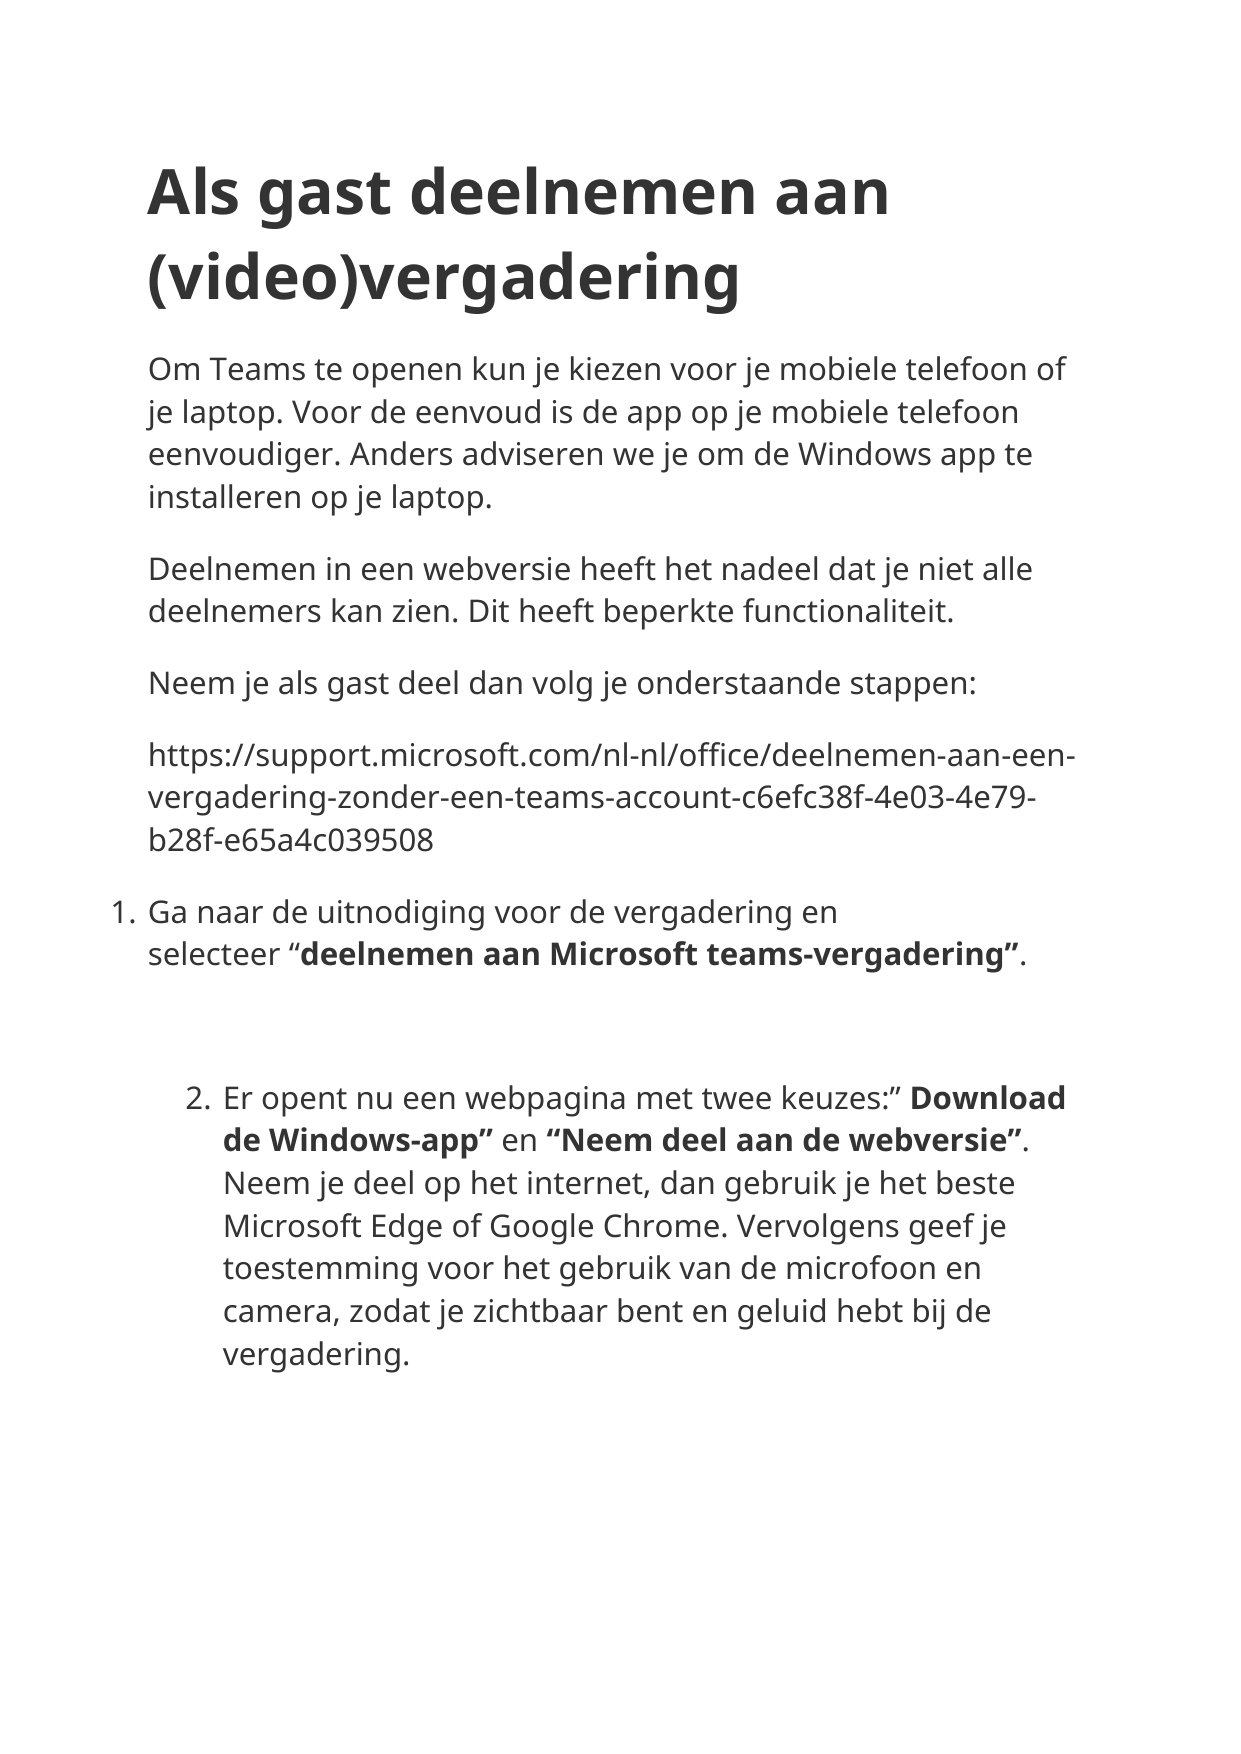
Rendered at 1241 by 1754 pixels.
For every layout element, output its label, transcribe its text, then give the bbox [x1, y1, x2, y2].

text Om Teams te openen kun je kiezen voor je mobiele telefoon of je laptop. Voor de eenvoud is de app op je mobiele telefoon eenvoudiger. Anders adviseren we je om de Windows app te installeren op je laptop. [148, 347, 1093, 517]
text Als gast deelnemen aan (video)vergadering [148, 148, 1093, 318]
text Deelnemen in een webversie heeft het nadeel dat je niet alle deelnemers kan zien. Dit heeft beperkte functionaliteit. [148, 547, 1093, 632]
text Neem je als gast deel dan volg je onderstaande stappen: [148, 661, 1093, 703]
list Er opent nu een webpagina met twee keuzes:” Download de Windows-app” en “Neem deel aan de webversie”. Neem je deel op het internet, dan gebruik je het beste Microsoft Edge of Google Chrome. Vervolgens geef je toestemming voor het gebruik van de microfoon en camera, zodat je zichtbaar bent en geluid hebt bij de vergadering. [185, 1076, 1093, 1374]
text https://support.microsoft.com/nl-nl/office/deelnemen-aan-een-vergadering-zonder-een-teams-account-c6efc38f-4e03-4e79-b28f-e65a4c039508 [148, 733, 1093, 861]
list Ga naar de uitnodiging voor de vergadering en selecteer “deelnemen aan Microsoft teams-vergadering”. [110, 890, 1093, 975]
